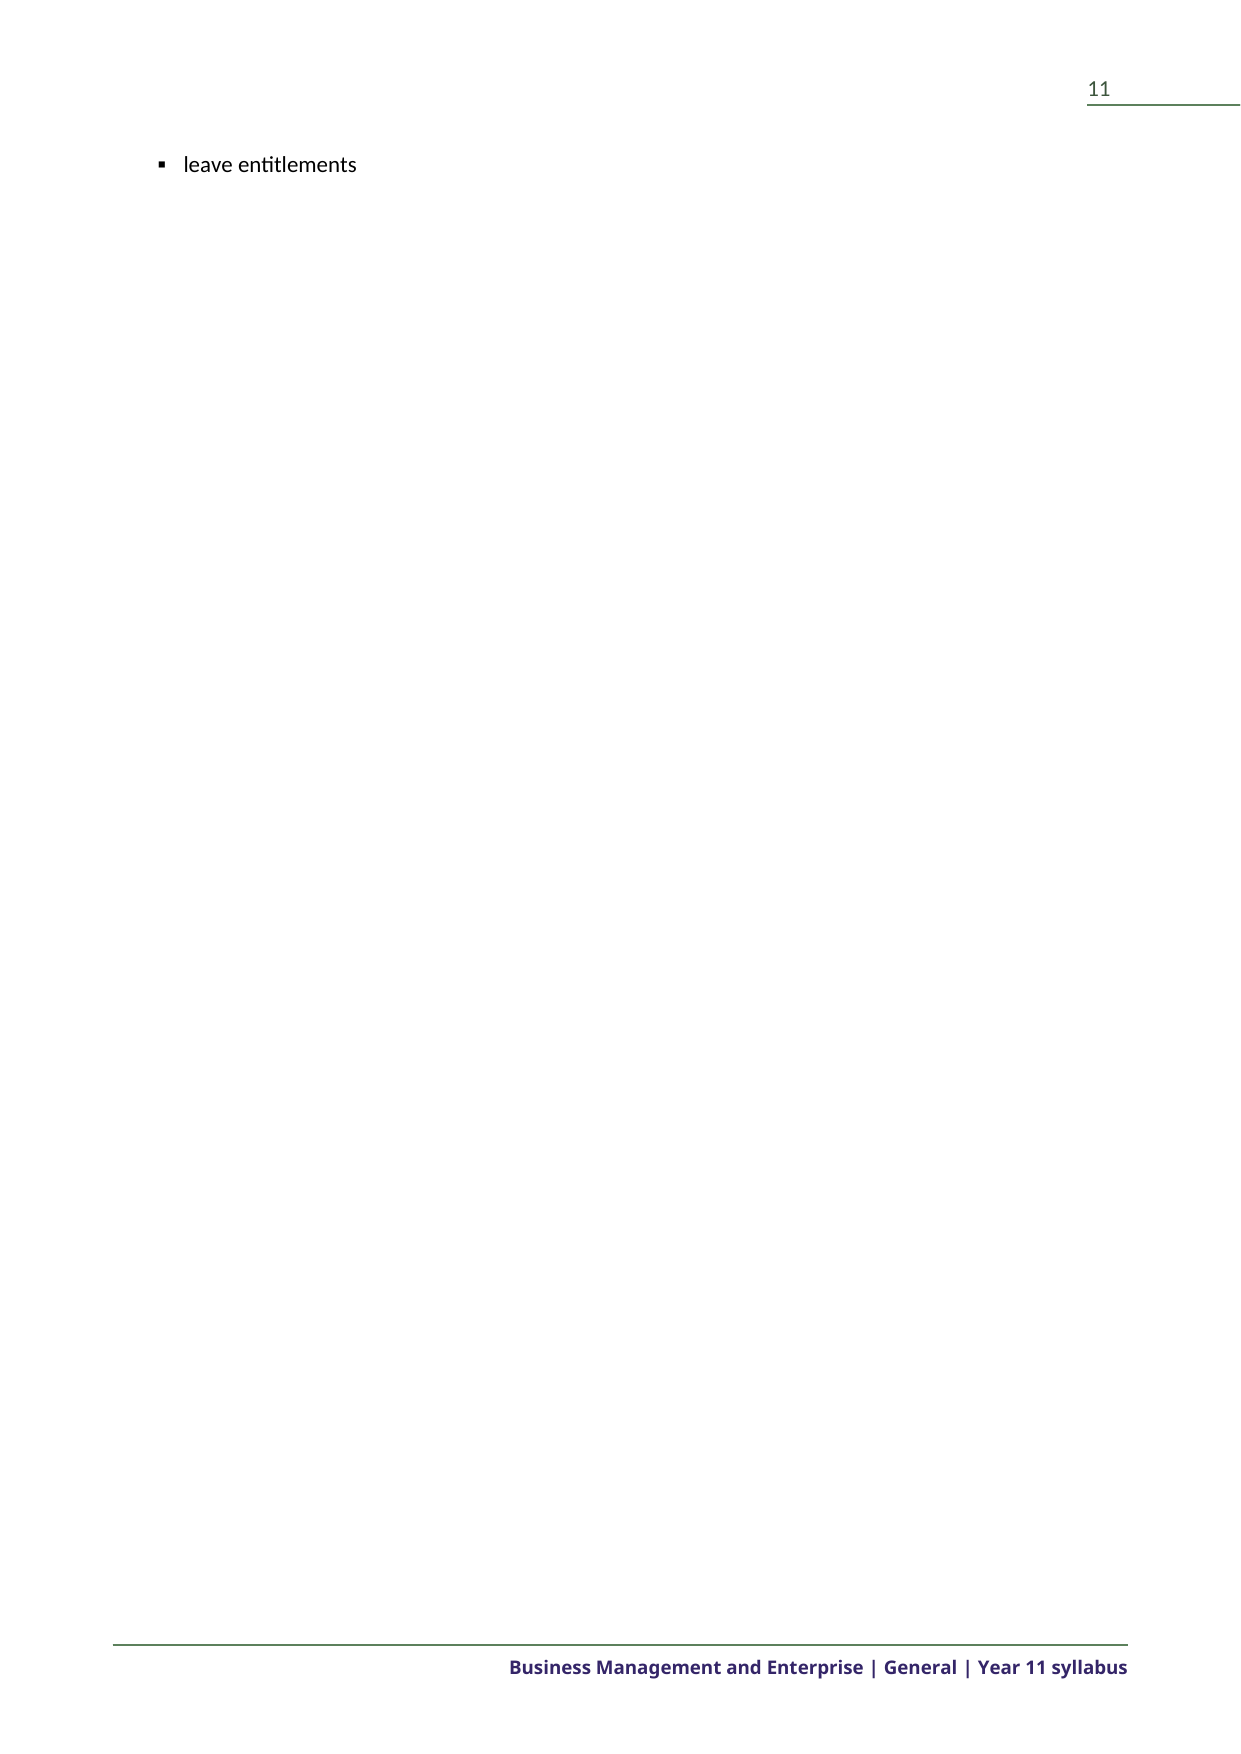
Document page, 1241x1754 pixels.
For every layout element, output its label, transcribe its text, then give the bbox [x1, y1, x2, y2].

list leave entitlements [157, 150, 1136, 178]
